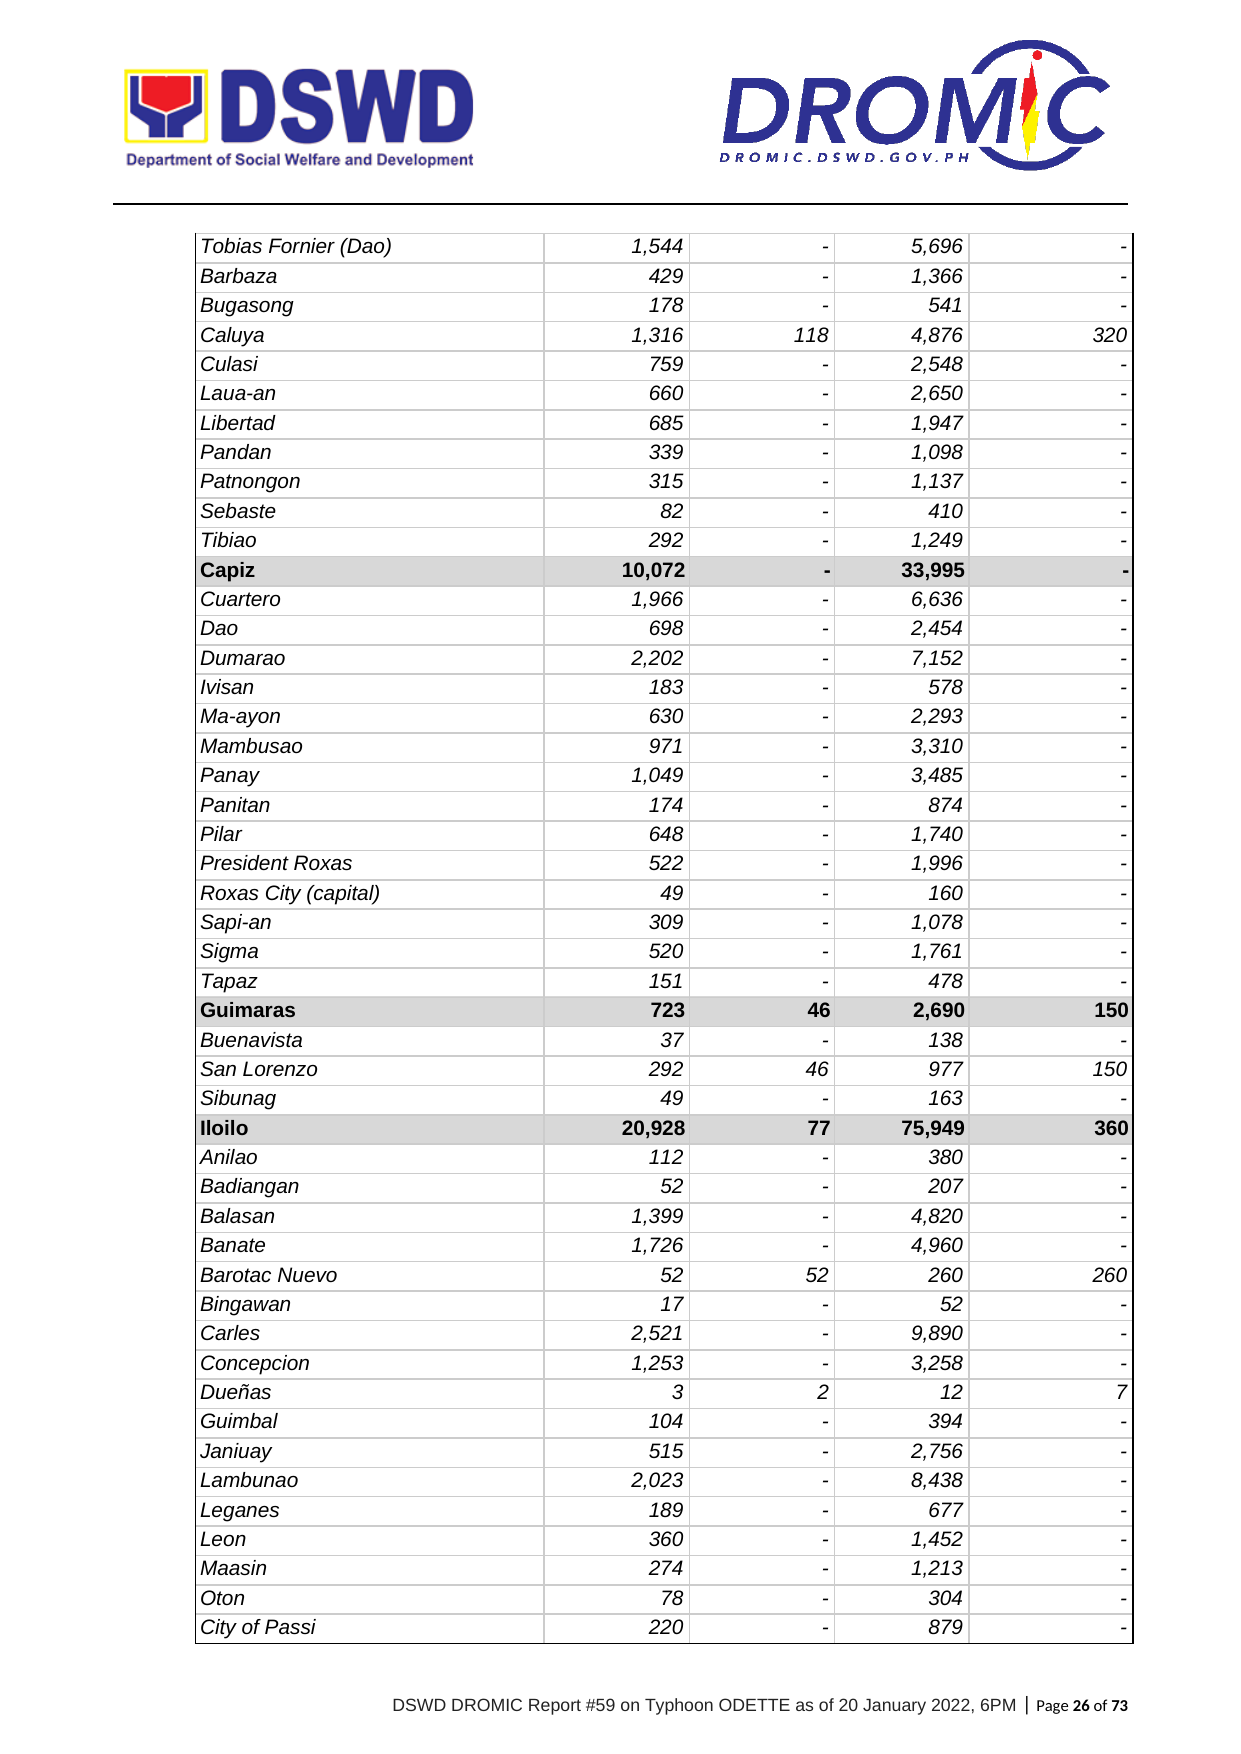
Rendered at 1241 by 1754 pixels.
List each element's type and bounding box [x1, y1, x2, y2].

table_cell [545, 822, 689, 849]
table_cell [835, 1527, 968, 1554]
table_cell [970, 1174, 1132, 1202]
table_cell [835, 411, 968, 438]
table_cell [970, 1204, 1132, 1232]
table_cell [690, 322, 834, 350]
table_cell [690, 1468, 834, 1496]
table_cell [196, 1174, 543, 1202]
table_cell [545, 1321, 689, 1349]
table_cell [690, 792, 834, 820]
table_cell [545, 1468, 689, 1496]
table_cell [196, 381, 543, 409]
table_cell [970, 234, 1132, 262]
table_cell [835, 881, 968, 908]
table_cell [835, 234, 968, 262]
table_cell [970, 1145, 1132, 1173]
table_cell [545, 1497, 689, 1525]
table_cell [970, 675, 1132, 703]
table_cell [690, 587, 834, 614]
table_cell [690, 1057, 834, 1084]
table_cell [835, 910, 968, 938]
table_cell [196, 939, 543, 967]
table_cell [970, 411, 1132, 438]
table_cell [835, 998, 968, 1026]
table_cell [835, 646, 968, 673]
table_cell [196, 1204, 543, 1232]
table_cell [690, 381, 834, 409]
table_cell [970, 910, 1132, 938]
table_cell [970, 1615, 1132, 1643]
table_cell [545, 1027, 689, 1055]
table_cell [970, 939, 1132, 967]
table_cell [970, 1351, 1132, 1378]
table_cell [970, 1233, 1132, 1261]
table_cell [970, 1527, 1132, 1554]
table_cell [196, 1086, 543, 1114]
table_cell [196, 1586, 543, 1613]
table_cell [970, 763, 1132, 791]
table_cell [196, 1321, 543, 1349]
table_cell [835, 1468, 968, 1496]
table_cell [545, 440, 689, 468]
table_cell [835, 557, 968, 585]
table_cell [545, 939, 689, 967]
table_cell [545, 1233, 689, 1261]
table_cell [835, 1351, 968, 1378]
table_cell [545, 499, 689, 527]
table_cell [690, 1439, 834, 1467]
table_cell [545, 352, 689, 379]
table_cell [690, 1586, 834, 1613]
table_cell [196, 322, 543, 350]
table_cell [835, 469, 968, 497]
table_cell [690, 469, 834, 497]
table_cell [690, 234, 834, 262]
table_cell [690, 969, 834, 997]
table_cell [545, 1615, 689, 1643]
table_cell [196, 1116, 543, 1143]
picture [112, 65, 487, 173]
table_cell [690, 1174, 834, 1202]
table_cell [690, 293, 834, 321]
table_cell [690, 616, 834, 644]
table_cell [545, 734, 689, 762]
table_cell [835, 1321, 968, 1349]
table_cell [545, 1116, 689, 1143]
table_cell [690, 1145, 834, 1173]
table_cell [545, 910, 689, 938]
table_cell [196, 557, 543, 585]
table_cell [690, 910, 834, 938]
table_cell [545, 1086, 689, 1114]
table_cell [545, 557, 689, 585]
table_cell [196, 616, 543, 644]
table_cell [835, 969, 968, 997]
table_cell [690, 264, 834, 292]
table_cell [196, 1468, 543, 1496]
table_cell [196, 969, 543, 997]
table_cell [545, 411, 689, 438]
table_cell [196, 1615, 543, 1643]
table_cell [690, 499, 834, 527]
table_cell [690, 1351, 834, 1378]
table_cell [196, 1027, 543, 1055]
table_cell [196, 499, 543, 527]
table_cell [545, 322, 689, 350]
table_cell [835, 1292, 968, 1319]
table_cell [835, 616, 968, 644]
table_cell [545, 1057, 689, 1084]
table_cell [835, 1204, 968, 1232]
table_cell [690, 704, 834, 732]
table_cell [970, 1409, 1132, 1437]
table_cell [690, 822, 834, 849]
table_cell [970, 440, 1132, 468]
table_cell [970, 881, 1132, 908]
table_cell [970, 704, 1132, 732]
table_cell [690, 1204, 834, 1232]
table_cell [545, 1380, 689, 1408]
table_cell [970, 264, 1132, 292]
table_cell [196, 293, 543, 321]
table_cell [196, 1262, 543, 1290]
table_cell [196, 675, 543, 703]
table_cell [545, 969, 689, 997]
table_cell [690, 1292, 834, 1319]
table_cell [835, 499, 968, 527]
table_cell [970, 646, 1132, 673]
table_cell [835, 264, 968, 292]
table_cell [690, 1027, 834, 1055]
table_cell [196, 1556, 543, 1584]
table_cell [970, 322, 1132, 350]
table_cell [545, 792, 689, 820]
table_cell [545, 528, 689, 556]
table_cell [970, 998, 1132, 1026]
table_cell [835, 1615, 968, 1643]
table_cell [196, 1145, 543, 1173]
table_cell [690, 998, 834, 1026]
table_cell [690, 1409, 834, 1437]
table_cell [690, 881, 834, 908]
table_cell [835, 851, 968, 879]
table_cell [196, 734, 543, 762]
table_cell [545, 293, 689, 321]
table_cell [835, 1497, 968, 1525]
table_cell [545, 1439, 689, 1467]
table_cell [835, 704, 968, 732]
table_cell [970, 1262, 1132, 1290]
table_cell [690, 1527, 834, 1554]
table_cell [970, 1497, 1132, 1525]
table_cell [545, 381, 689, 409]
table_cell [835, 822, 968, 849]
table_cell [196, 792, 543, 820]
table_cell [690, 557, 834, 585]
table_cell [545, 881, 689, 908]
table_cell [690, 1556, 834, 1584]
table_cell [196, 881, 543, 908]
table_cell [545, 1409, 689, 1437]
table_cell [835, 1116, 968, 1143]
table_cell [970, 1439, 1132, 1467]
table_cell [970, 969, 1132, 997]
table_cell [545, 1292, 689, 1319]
picture [676, 39, 1149, 171]
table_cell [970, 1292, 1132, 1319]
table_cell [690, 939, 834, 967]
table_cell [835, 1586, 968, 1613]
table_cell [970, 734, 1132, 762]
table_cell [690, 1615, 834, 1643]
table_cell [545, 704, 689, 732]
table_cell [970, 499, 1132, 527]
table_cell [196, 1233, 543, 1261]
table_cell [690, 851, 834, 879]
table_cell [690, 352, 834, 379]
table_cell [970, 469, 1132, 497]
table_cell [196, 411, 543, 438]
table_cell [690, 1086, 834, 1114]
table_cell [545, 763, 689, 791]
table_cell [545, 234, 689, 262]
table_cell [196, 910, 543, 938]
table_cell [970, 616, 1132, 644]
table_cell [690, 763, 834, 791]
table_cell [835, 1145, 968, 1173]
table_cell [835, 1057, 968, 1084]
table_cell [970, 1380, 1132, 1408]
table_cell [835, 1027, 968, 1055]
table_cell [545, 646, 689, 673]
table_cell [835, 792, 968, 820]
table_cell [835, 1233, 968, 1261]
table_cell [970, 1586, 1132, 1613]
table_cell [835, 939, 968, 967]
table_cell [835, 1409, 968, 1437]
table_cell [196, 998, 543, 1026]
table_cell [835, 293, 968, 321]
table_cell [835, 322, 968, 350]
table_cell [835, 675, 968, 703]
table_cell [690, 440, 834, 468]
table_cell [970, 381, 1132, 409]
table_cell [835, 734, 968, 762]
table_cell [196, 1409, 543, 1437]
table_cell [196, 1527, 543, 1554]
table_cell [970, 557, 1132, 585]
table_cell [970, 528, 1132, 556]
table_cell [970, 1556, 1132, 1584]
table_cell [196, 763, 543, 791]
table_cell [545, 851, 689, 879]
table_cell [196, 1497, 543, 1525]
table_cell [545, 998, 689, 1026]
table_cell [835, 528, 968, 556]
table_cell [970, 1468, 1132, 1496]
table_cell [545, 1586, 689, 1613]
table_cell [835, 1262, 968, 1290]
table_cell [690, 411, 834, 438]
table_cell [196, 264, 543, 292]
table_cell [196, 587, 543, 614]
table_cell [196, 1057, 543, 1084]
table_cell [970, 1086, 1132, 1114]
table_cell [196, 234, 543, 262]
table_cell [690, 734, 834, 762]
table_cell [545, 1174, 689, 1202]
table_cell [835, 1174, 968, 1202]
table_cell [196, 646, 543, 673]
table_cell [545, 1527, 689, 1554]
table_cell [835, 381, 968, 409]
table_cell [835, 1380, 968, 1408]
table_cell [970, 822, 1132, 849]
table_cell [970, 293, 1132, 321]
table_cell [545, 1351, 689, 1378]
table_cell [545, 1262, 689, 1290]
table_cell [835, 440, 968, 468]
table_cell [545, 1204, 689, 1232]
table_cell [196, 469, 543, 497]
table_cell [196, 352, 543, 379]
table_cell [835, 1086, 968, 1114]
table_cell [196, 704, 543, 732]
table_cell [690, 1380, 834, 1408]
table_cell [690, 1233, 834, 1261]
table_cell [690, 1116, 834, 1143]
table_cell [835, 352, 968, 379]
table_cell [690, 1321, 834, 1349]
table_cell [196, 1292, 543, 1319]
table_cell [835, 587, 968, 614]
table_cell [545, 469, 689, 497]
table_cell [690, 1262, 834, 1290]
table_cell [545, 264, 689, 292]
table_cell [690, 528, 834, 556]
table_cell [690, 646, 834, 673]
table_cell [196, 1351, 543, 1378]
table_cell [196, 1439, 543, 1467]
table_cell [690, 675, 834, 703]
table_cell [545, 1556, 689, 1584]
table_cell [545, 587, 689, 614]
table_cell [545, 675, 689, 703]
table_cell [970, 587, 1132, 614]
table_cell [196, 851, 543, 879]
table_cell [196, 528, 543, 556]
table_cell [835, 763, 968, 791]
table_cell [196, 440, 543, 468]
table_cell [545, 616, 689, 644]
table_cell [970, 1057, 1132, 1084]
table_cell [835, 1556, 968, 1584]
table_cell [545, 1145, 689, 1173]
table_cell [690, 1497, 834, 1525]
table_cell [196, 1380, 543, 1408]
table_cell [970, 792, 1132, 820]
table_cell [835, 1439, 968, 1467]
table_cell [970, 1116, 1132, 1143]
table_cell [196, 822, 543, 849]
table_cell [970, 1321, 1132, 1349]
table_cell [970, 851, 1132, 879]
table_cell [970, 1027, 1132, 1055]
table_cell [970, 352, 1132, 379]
